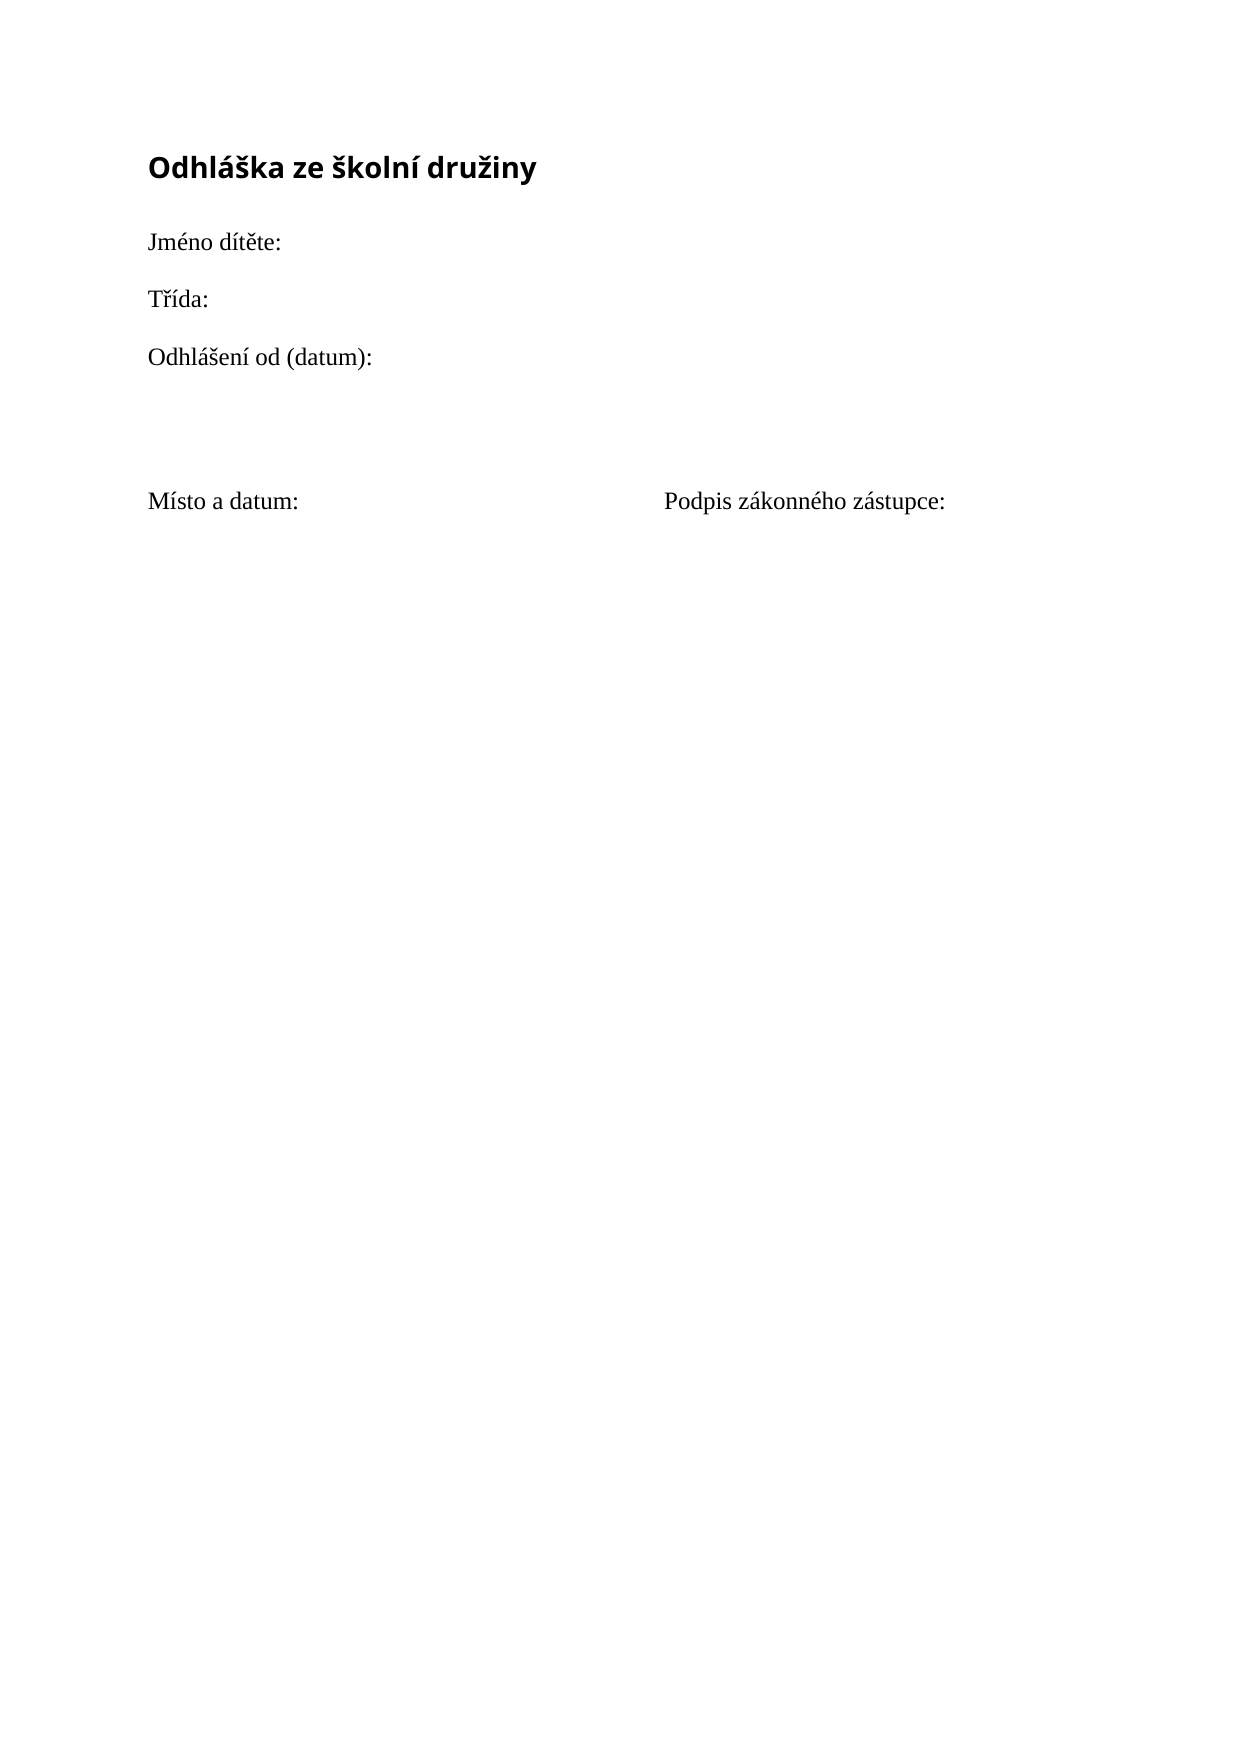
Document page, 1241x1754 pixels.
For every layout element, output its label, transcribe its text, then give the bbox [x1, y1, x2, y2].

text Třída: [148, 284, 1093, 313]
text Odhlášení od (datum): [148, 342, 1093, 371]
text Jméno dítěte: [148, 227, 1093, 256]
text Odhláška ze školní družiny [148, 148, 1093, 187]
text Místo a datum: Podpis zákonného zástupce: [148, 486, 1093, 514]
